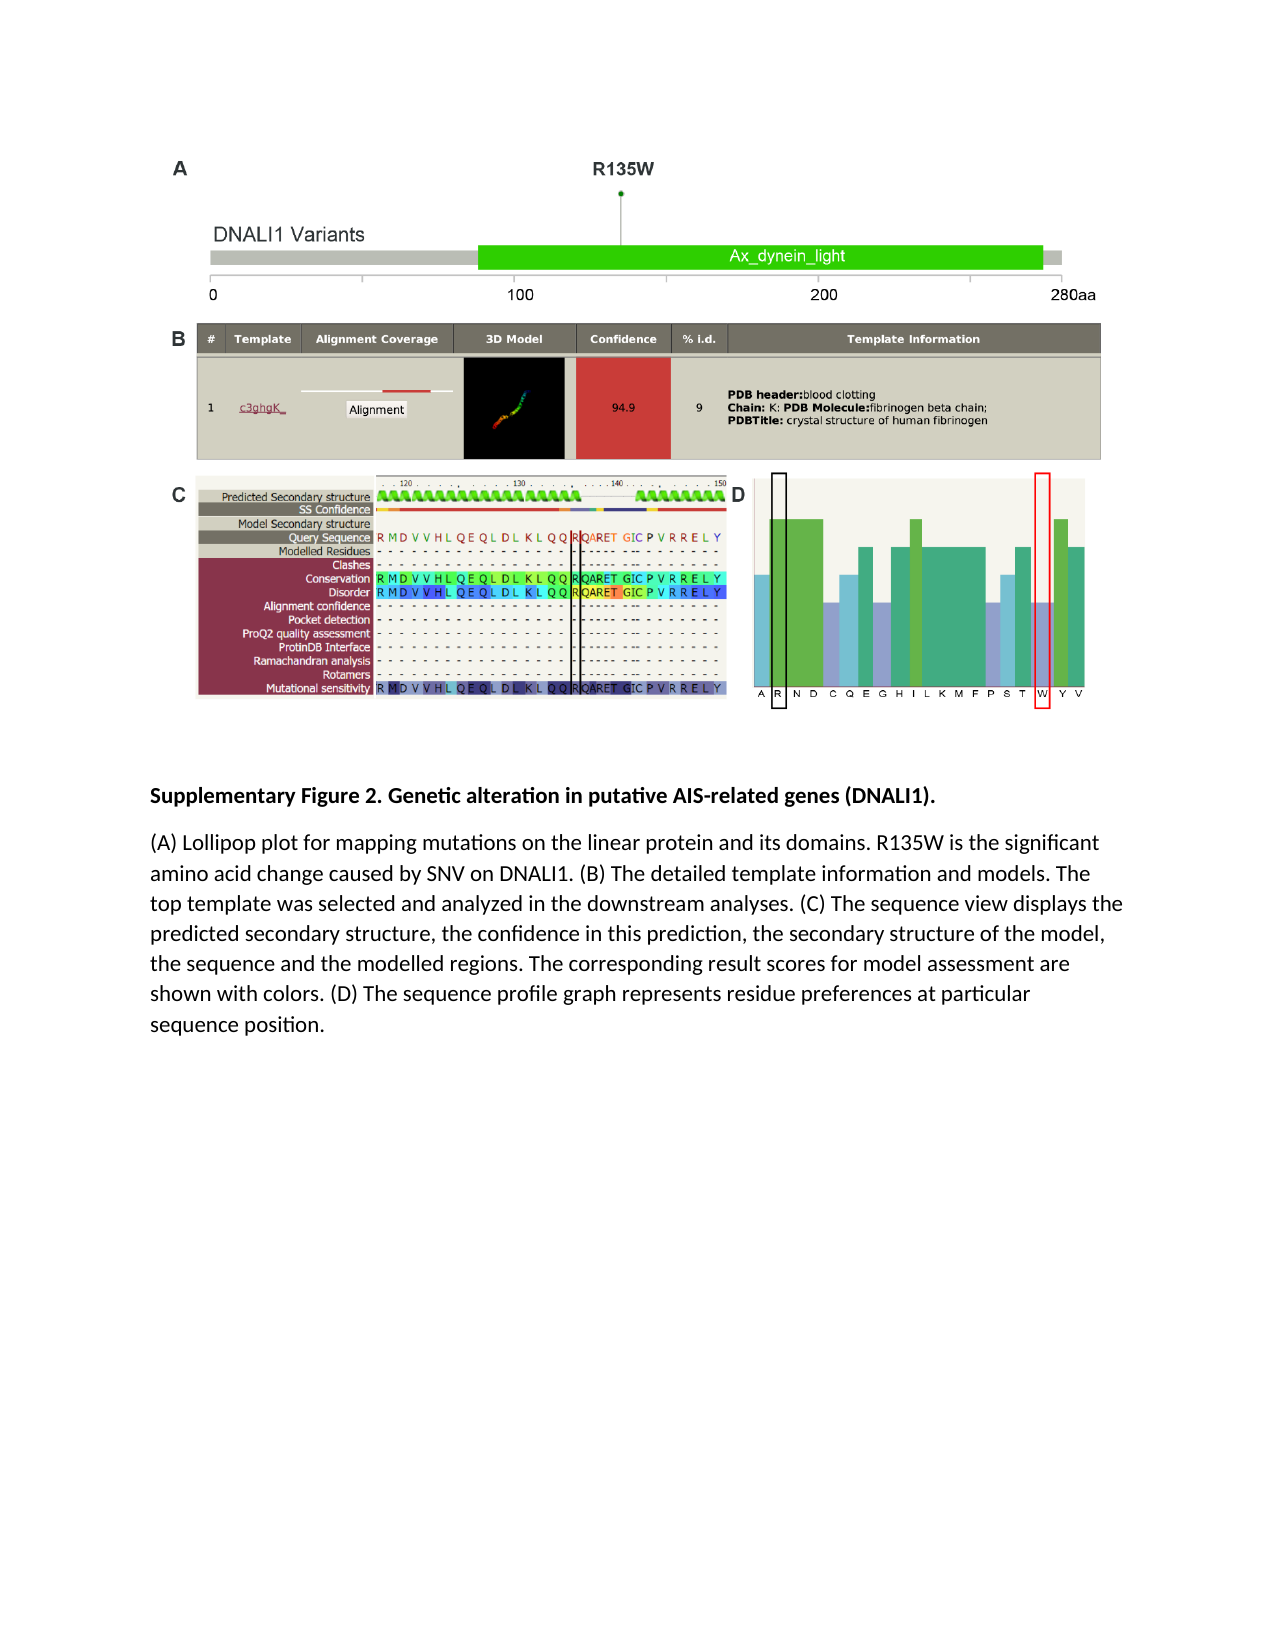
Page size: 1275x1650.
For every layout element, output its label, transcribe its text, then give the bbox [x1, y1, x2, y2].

text (A) Lollipop plot for mapping mutations on the linear protein and its domains. R135W is the significant amino acid change caused by SNV on DNALI1. (B) The detailed template information and models. The top template was selected and analyzed in the downstream analyses. (C) The sequence view displays the predicted secondary structure, the confidence in this prediction, the secondary structure of the model, the sequence and the modelled regions. The corresponding result scores for model assessment are shown with colors. (D) The sequence profile graph represents residue preferences at particular sequence position. [150, 828, 1125, 1038]
text Supplementary Figure 2. Genetic alteration in putative AIS-related genes (DNALI1). [150, 782, 1125, 809]
picture [150, 150, 1125, 718]
